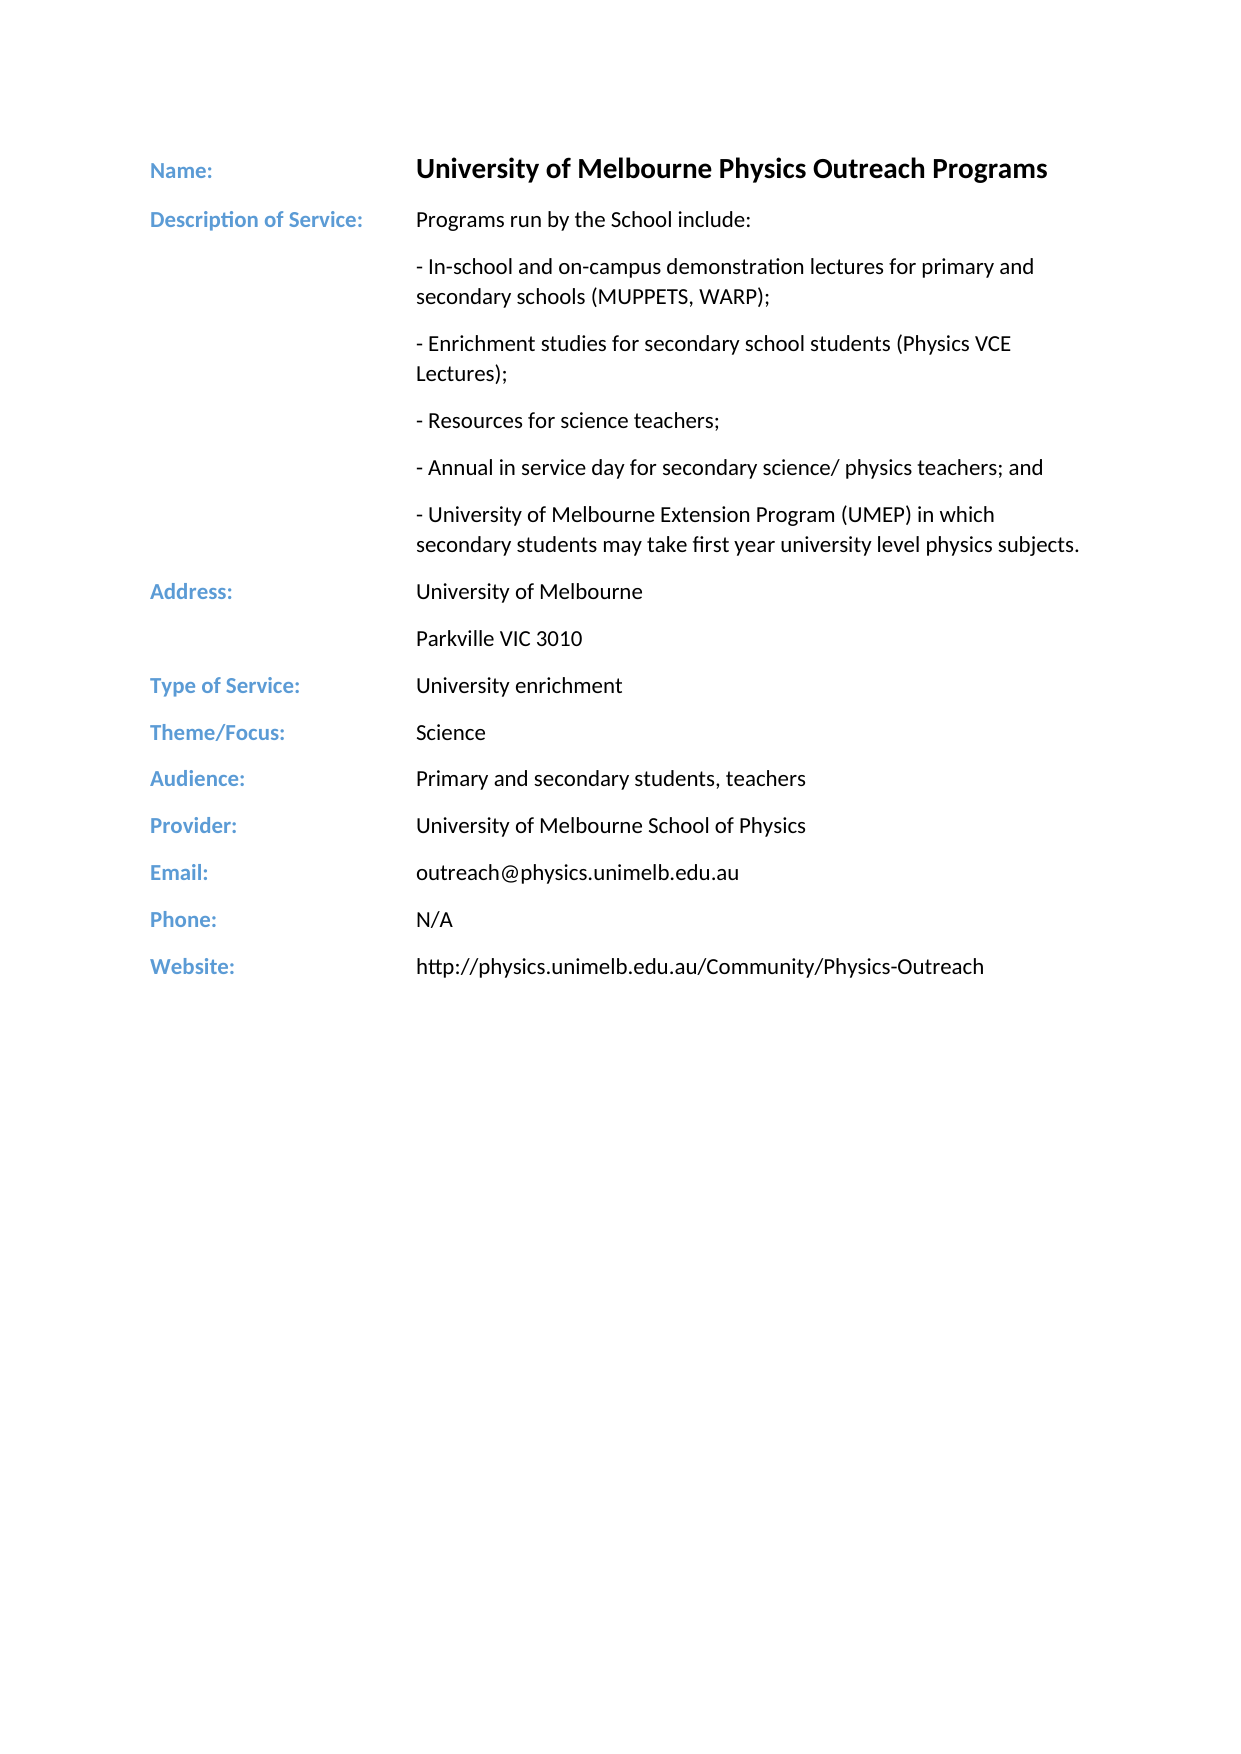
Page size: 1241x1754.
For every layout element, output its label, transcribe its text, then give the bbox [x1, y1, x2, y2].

text Phone: N/A [150, 905, 1090, 933]
text - University of Melbourne Extension Program (UMEP) in which secondary students may take first year university level physics subjects. [416, 500, 1090, 558]
text Website: http://physics.unimelb.edu.au/Community/Physics-Outreach [150, 952, 1090, 980]
text Theme/Focus: Science [150, 718, 1090, 746]
text - In-school and on-campus demonstration lectures for primary and secondary schools (MUPPETS, WARP); [416, 252, 1090, 310]
text - Resources for science teachers; [416, 406, 1090, 434]
text Parkville VIC 3010 [416, 624, 1090, 652]
text Address: University of Melbourne [150, 577, 1090, 605]
text Audience: Primary and secondary students, teachers [150, 764, 1090, 792]
text Type of Service: University enrichment [150, 671, 1090, 699]
text Provider: University of Melbourne School of Physics [150, 811, 1090, 839]
text Description of Service: Programs run by the School include: [150, 205, 1090, 233]
text Email: outreach@physics.unimelb.edu.au [150, 858, 1090, 886]
text Name: University of Melbourne Physics Outreach Programs [150, 150, 1090, 186]
text - Enrichment studies for secondary school students (Physics VCE Lectures); [416, 329, 1090, 387]
text - Annual in service day for secondary science/ physics teachers; and [416, 453, 1090, 481]
